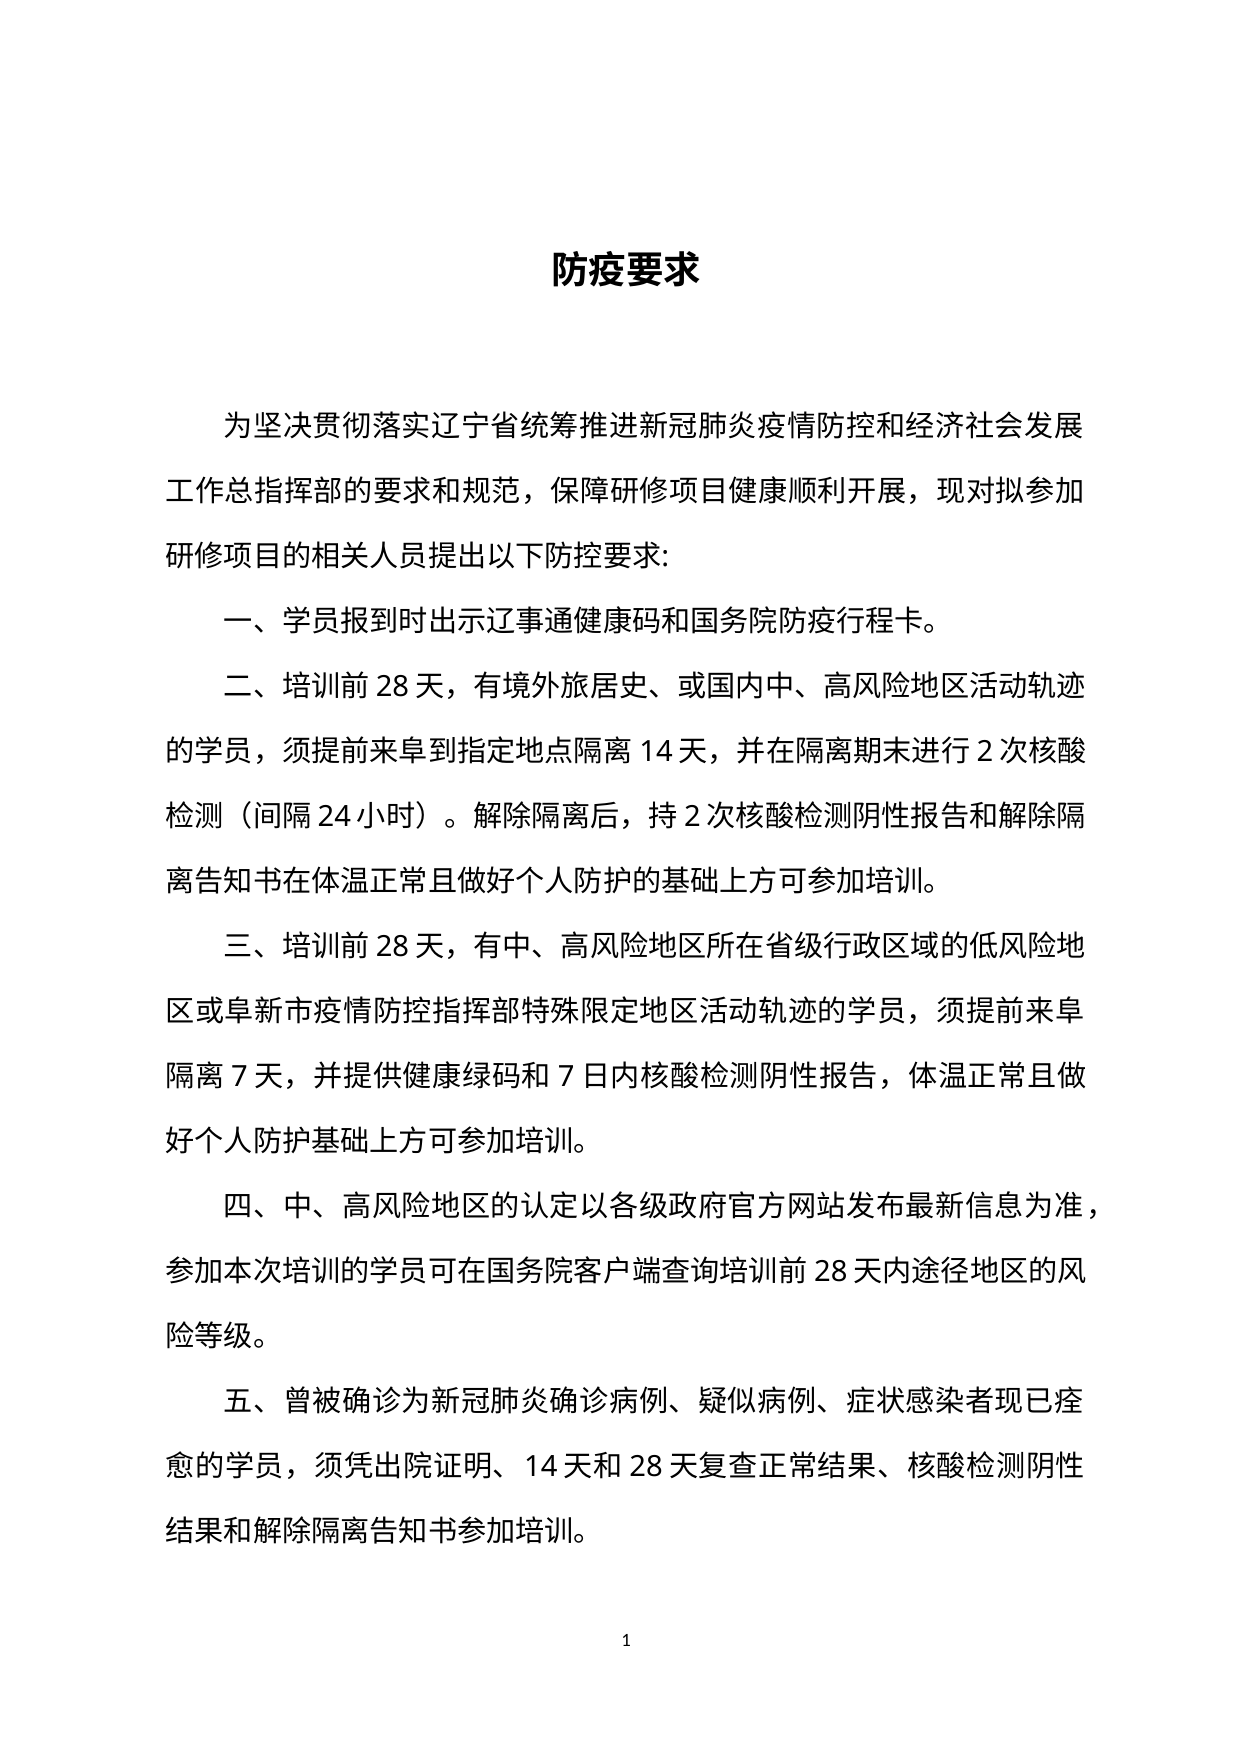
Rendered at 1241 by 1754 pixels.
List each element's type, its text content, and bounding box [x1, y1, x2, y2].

text 防疫要求 [165, 234, 1087, 299]
text 五、曾被确诊为新冠肺炎确诊病例、疑似病例、症状感染者现已痊愈的学员，须凭出院证明、14天和28天复查正常结果、核酸检测阴性结果和解除隔离告知书参加培训。 [165, 1366, 1087, 1561]
text 四、中、高风险地区的认定以各级政府官方网站发布最新信息为准，参加本次培训的学员可在国务院客户端查询培训前28天内途径地区的风险等级。 [165, 1171, 1087, 1366]
text 为坚决贯彻落实辽宁省统筹推进新冠肺炎疫情防控和经济社会发展工作总指挥部的要求和规范，保障研修项目健康顺利开展，现对拟参加研修项目的相关人员提出以下防控要求: [165, 391, 1087, 586]
text 三、培训前28天，有中、高风险地区所在省级行政区域的低风险地区或阜新市疫情防控指挥部特殊限定地区活动轨迹的学员，须提前来阜隔离7天，并提供健康绿码和7日内核酸检测阴性报告，体温正常且做好个人防护基础上方可参加培训。 [165, 911, 1087, 1171]
text 一、学员报到时出示辽事通健康码和国务院防疫行程卡。 [165, 586, 1087, 651]
text 二、培训前28天，有境外旅居史、或国内中、高风险地区活动轨迹的学员，须提前来阜到指定地点隔离14天，并在隔离期末进行2次核酸检测（间隔24小时）。解除隔离后，持2次核酸检测阴性报告和解除隔离告知书在体温正常且做好个人防护的基础上方可参加培训。 [165, 651, 1087, 911]
